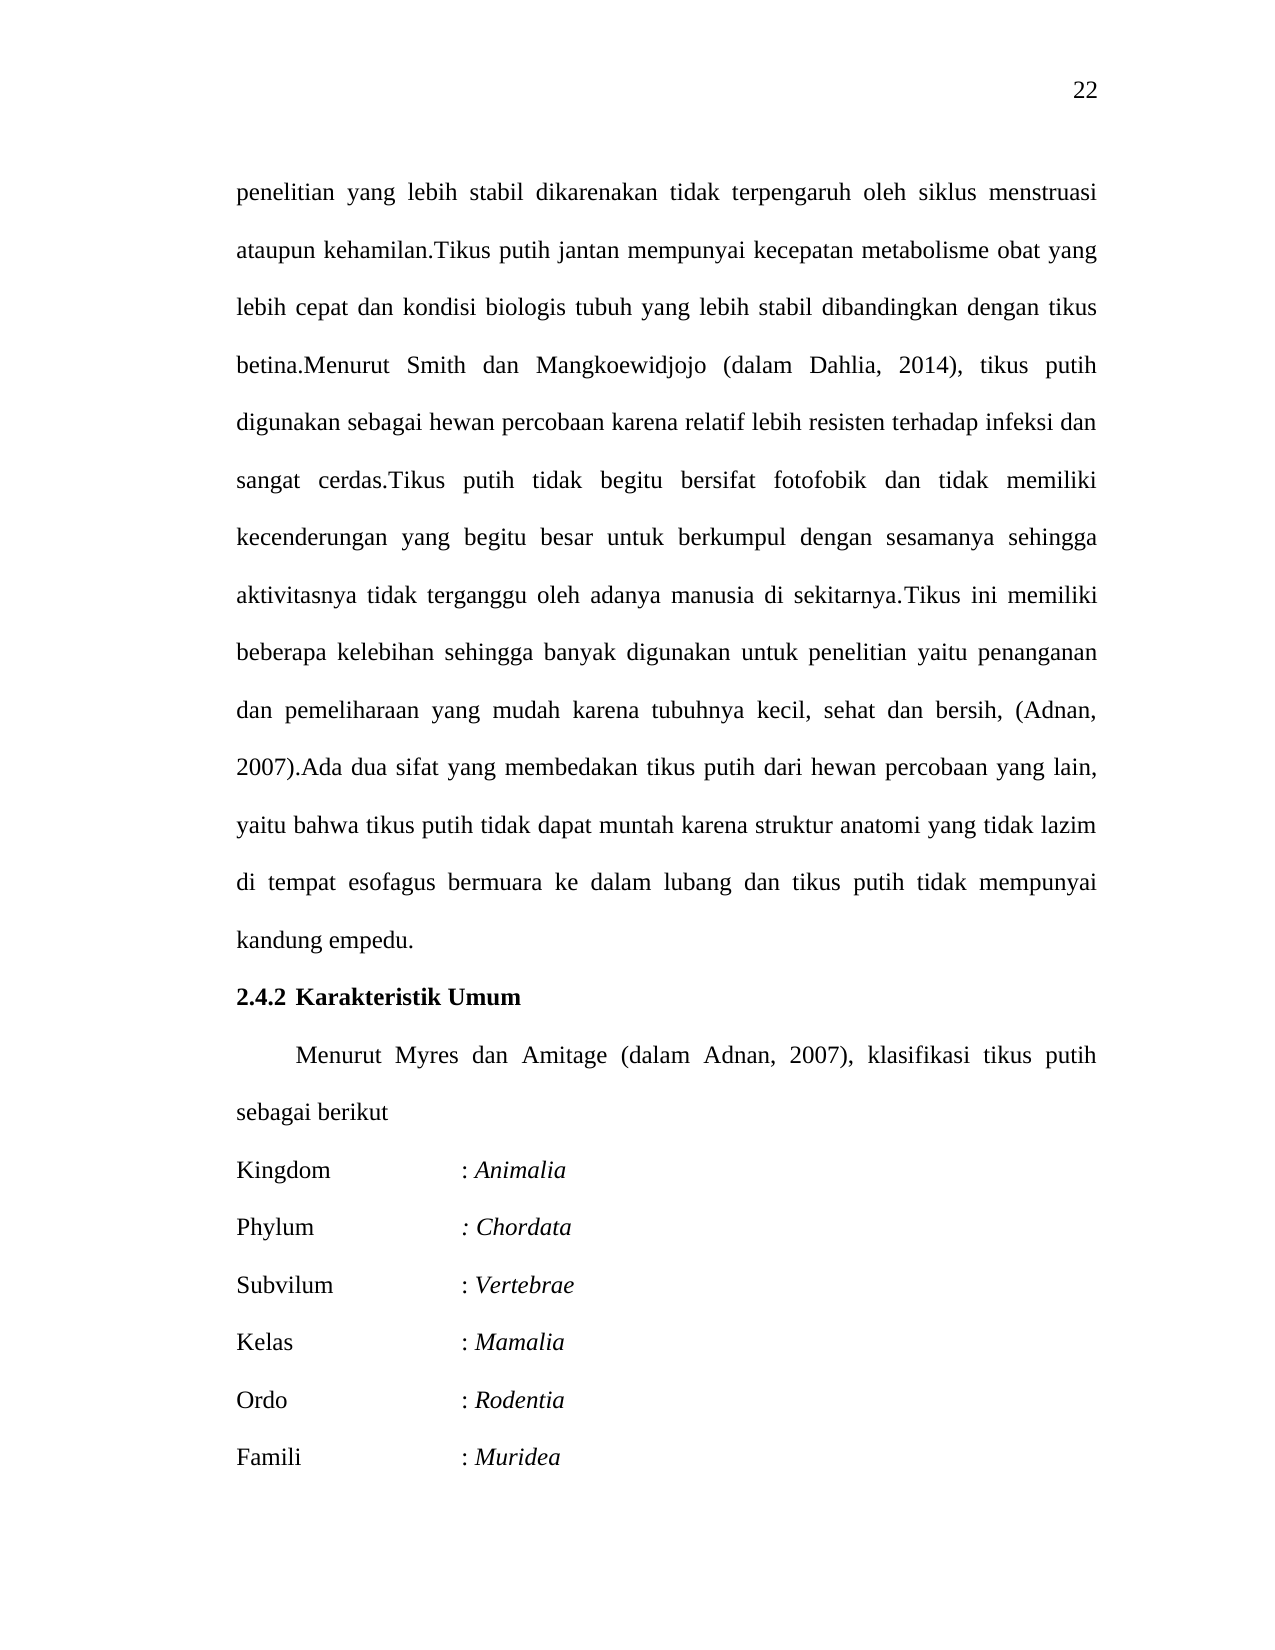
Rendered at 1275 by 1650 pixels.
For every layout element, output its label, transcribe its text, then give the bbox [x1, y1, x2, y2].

text Phylum : Chordata [236, 1212, 1098, 1241]
text Ordo : Rodentia [236, 1385, 1098, 1413]
text Subvilum : Vertebrae [236, 1270, 1098, 1298]
text Menurut Myres dan Amitage (dalam Adnan, 2007), klasifikasi tikus putih sebagai berikut [236, 1040, 1098, 1126]
text Kelas : Mamalia [236, 1327, 1098, 1356]
text Famili : Muridea [236, 1442, 1098, 1471]
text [236, 177, 1098, 953]
text Kingdom : Animalia [236, 1155, 1098, 1183]
list Karakteristik Umum [236, 982, 1098, 1011]
